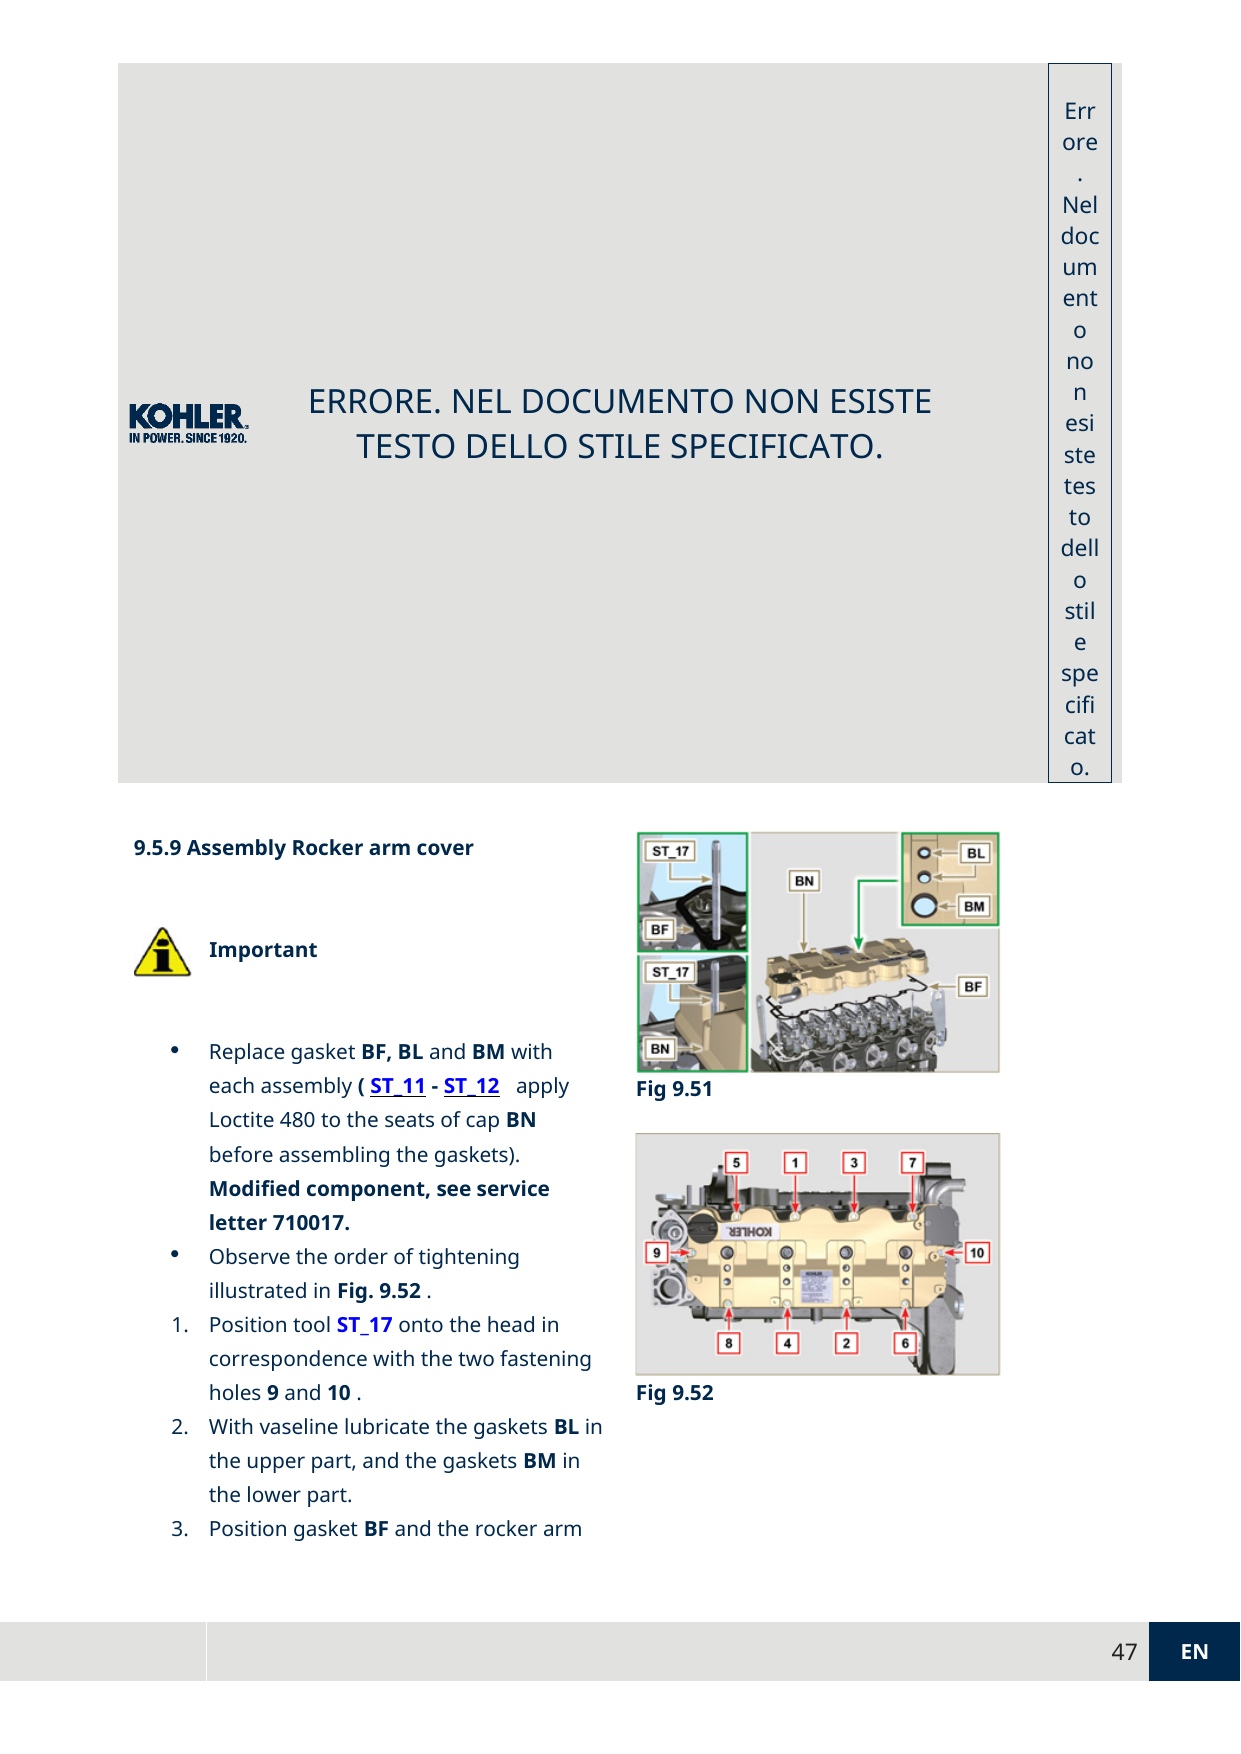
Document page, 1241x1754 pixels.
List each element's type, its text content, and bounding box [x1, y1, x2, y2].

picture [129, 403, 249, 443]
picture [635, 830, 1002, 1074]
table_cell Fig 9.52 [620, 1118, 1122, 1558]
table_cell Fig 9.51 [620, 815, 1122, 1118]
picture [635, 1133, 1002, 1376]
table_cell 9.5.9 Assembly Rocker arm cover Important Replace gasket BF, BL and BM with each assembly ( ST_11 - ST_12 apply Loctite 480 to the seats of cap BN before assembling the gaskets). Modified component, see service letter 710017. Observe the order of tightening illustrated in Fig. 9.52 . Position tool ST_17 onto the head in correspondence with the two fastening holes 9 and 10 . With vaseline lubricate the gaskets BL in the upper part, and the gaskets BM in the lower part. Position gasket BF and the rocker arm cover BN on cylinder head F using tool ST_17 as a guide. Attach the rocker arm cover BN on the head F with the screw BG (tightening torque to 10 Nm ). [118, 815, 620, 1558]
picture [133, 926, 193, 977]
